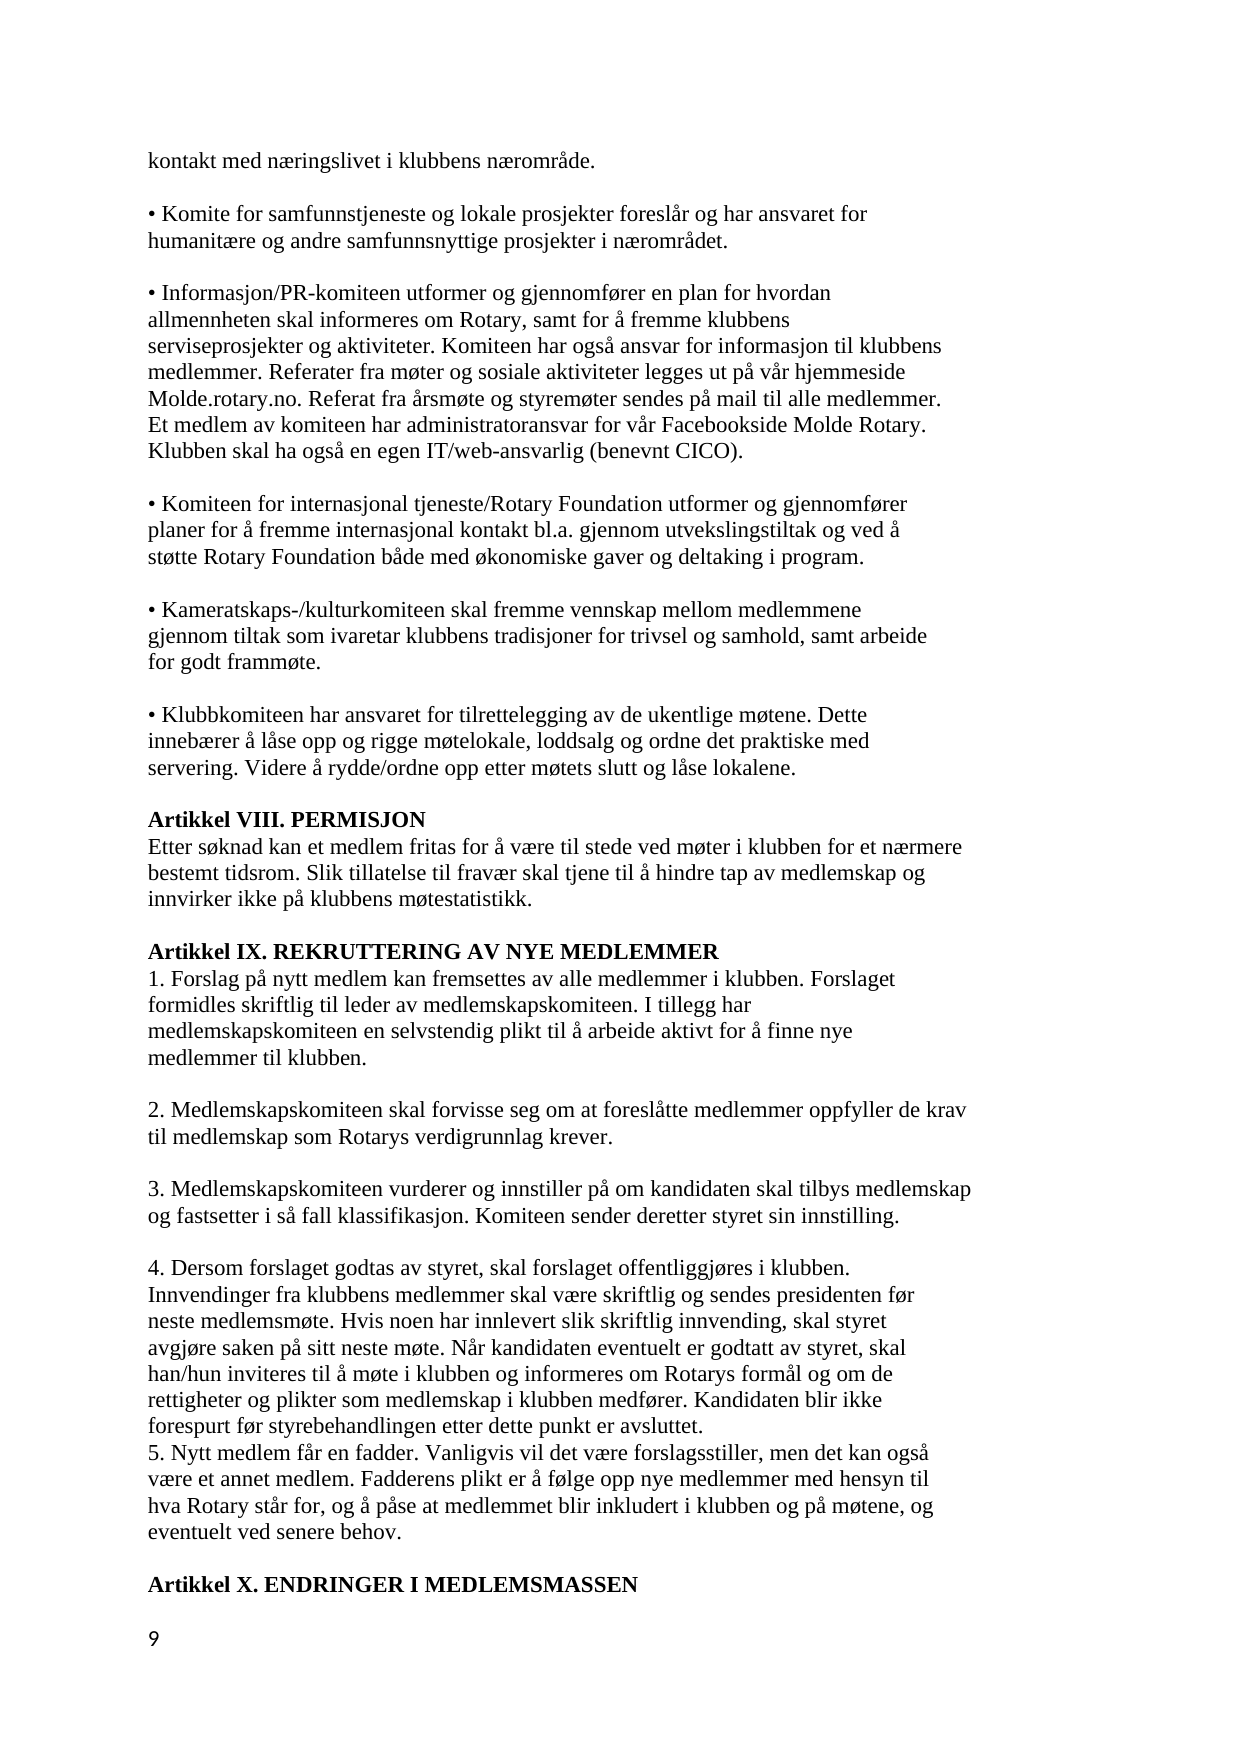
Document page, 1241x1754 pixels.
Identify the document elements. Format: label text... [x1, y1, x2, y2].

text planer for å fremme internasjonal kontakt bl.a. gjennom utvekslingstiltak og ved å [148, 517, 1093, 543]
text støtte Rotary Foundation både med økonomiske gaver og deltaking i program. [148, 543, 1093, 569]
text formidles skriftlig til leder av medlemskapskomiteen. I tillegg har [148, 991, 1093, 1017]
text serviseprosjekter og aktiviteter. Komiteen har også ansvar for informasjon til klubbens [148, 332, 1093, 358]
text medlemmer til klubben. [148, 1044, 1093, 1070]
text bestemt tidsrom. Slik tillatelse til fravær skal tjene til å hindre tap av medlemskap og [148, 859, 1093, 886]
text innebærer å låse opp og rigge møtelokale, loddsalg og ordne det praktiske med [148, 727, 1093, 754]
text Molde.rotary.no. Referat fra årsmøte og styremøter sendes på mail til alle medlemmer. [148, 385, 1093, 411]
text Artikkel VIII. PERMISJON [148, 806, 1093, 833]
text 1. Forslag på nytt medlem kan fremsettes av alle medlemmer i klubben. Forslaget [148, 964, 1093, 991]
text medlemmer. Referater fra møter og sosiale aktiviteter legges ut på vår hjemmeside [148, 358, 1093, 385]
text 3. Medlemskapskomiteen vurderer og innstiller på om kandidaten skal tilbys medlemskap [148, 1175, 1093, 1202]
text • Kameratskaps-/kulturkomiteen skal fremme vennskap mellom medlemmene [148, 596, 1093, 622]
text • Komite for samfunnstjeneste og lokale prosjekter foreslår og har ansvaret for [148, 200, 1093, 227]
text servering. Videre å rydde/ordne opp etter møtets slutt og låse lokalene. [148, 754, 1093, 780]
text • Klubbkomiteen har ansvaret for tilrettelegging av de ukentlige møtene. Dette [148, 701, 1093, 727]
text Et medlem av komiteen har administratoransvar for vår Facebookside Molde Rotary. [148, 411, 1093, 437]
text rettigheter og plikter som medlemskap i klubben medfører. Kandidaten blir ikke [148, 1386, 1093, 1413]
text eventuelt ved senere behov. [148, 1518, 1093, 1544]
text Artikkel X. ENDRINGER I MEDLEMSMASSEN [148, 1571, 1093, 1597]
text til medlemskap som Rotarys verdigrunnlag krever. [148, 1123, 1093, 1149]
text humanitære og andre samfunnsnyttige prosjekter i nærområdet. [148, 227, 1093, 253]
text avgjøre saken på sitt neste møte. Når kandidaten eventuelt er godtatt av styret, skal [148, 1333, 1093, 1360]
text være et annet medlem. Fadderens plikt er å følge opp nye medlemmer med hensyn til [148, 1465, 1093, 1492]
text • Informasjon/PR-komiteen utformer og gjennomfører en plan for hvordan [148, 279, 1093, 306]
text Etter søknad kan et medlem fritas for å være til stede ved møter i klubben for et nærmere [148, 833, 1093, 859]
text Artikkel IX. REKRUTTERING AV NYE MEDLEMMER [148, 938, 1093, 964]
text neste medlemsmøte. Hvis noen har innlevert slik skriftlig innvending, skal styret [148, 1307, 1093, 1333]
text allmennheten skal informeres om Rotary, samt for å fremme klubbens [148, 306, 1093, 332]
text 4. Dersom forslaget godtas av styret, skal forslaget offentliggjøres i klubben. [148, 1254, 1093, 1281]
text • Komiteen for internasjonal tjeneste/Rotary Foundation utformer og gjennomfører [148, 490, 1093, 517]
text 2. Medlemskapskomiteen skal forvisse seg om at foreslåtte medlemmer oppfyller de krav [148, 1096, 1093, 1123]
text gjennom tiltak som ivaretar klubbens tradisjoner for trivsel og samhold, samt arbeide [148, 622, 1093, 648]
text forespurt før styrebehandlingen etter dette punkt er avsluttet. [148, 1413, 1093, 1439]
text medlemskapskomiteen en selvstendig plikt til å arbeide aktivt for å finne nye [148, 1017, 1093, 1044]
text innvirker ikke på klubbens møtestatistikk. [148, 886, 1093, 912]
text han/hun inviteres til å møte i klubben og informeres om Rotarys formål og om de [148, 1360, 1093, 1386]
text og fastsetter i så fall klassifikasjon. Komiteen sender deretter styret sin innstilling. [148, 1202, 1093, 1228]
text Klubben skal ha også en egen IT/web-ansvarlig (benevnt CICO). [148, 437, 1093, 464]
text for godt frammøte. [148, 648, 1093, 675]
text 5. Nytt medlem får en fadder. Vanligvis vil det være forslagsstiller, men det kan også [148, 1439, 1093, 1465]
text kontakt med næringslivet i klubbens nærområde. [148, 148, 1093, 174]
text Innvendinger fra klubbens medlemmer skal være skriftlig og sendes presidenten før [148, 1281, 1093, 1307]
text hva Rotary står for, og å påse at medlemmet blir inkludert i klubben og på møtene, og [148, 1492, 1093, 1518]
